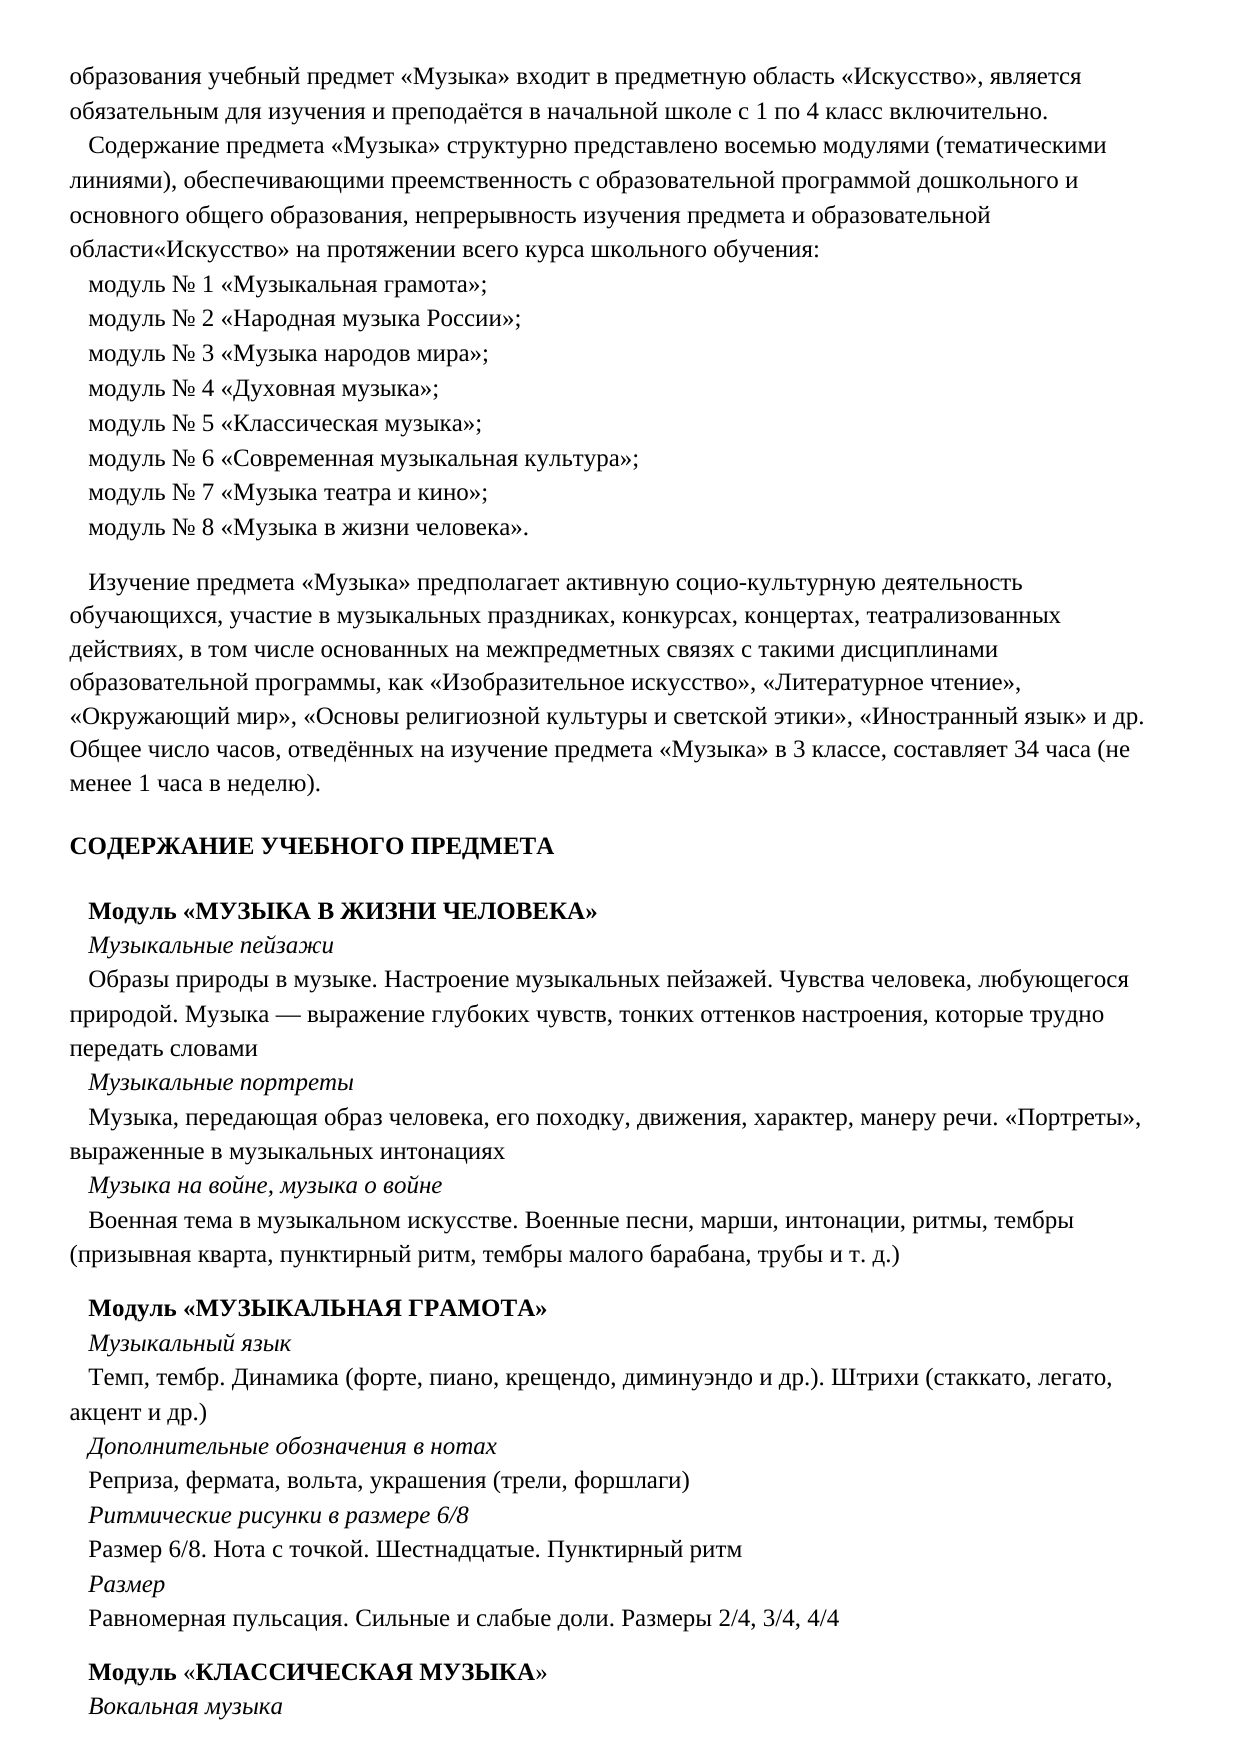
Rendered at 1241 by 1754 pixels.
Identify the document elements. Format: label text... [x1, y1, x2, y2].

text СОДЕРЖАНИЕ УЧЕБНОГО ПРЕДМЕТА [69, 833, 1172, 860]
text образования учебный предмет «Музыка» входит в предметную область «Искусство», является обязательным для изучения и преподаётся в начальной школе с 1 по 4 класс включительно. Содержание предмета «Музыка» структурно представлено восемью модулями (тематическими линиями), обеспечивающими преемственность с образовательной программой дошкольного и основного общего образования, непрерывность изучения предмета и образовательной области«Искусство» на протяжении всего курса школьного обучения: модуль № 1 «Музыкальная грамота»; модуль № 2 «Народная музыка России»; модуль № 3 «Музыка народов мира»; модуль № 4 «Духовная музыка»; модуль № 5 «Классическая музыка»; модуль № 6 «Современная музыкальная культура»; модуль № 7 «Музыка театра и кино»; модуль № 8 «Музыка в жизни человека». [69, 61, 1142, 541]
text Изучение предмета «Музыка» предполагает активную социо-культурную деятельность обучающихся, участие в музыкальных праздниках, конкурсах, концертах, театрализованных действиях, в том числе основанных на межпредметных связях с такими дисциплинами образовательной программы, как «Изобразительное искусство», «Литературное чтение», «Окружающий мир», «Основы религиозной культуры и светской этики», «Иностранный язык» и др. Общее число часов, отведённых на изучение предмета «Музыка» в 3 классе, составляет 34 часа (не менее 1 часа в неделю). [69, 567, 1172, 797]
text Mодуль «МУЗЫКАЛЬНАЯ ГРАМОТА» Музыкальный язык Темп, тембр. Динамика (форте, пиано, крещендо, диминуэндо и др.). Штрихи (стаккато, легато, акцент и др.) Дополнительные обозначения в нотах Реприза, фермата, вольта, украшения (трели, форшлаги) Ритмические рисунки в размере 6/8 Размер 6/8. Нота с точкой. Шестнадцатые. Пунктирный ритм Размер Равномерная пульсация. Сильные и слабые доли. Размеры 2/4, 3/4, 4/4 [69, 1293, 1127, 1632]
text Модуль «МУЗЫКА В ЖИЗНИ ЧЕЛОВЕКА» Музыкальные пейзажи Образы природы в музыке. Настроение музыкальных пейзажей. Чувства человека, любующегося природой. Музыка — выражение глубоких чувств, тонких оттенков настроения, которые трудно передать словами Музыкальные портреты Музыка, передающая образ человека, его походку, движения, характер, манеру речи. «Портреты», выраженные в музыкальных интонациях Музыка на войне, музыка о войне Военная тема в музыкальном искусстве. Военные песни, марши, интонации, ритмы, тембры (призывная кварта, пунктирный ритм, тембры малого барабана, трубы и т. д.) [69, 896, 1157, 1268]
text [69, 1657, 1127, 1720]
